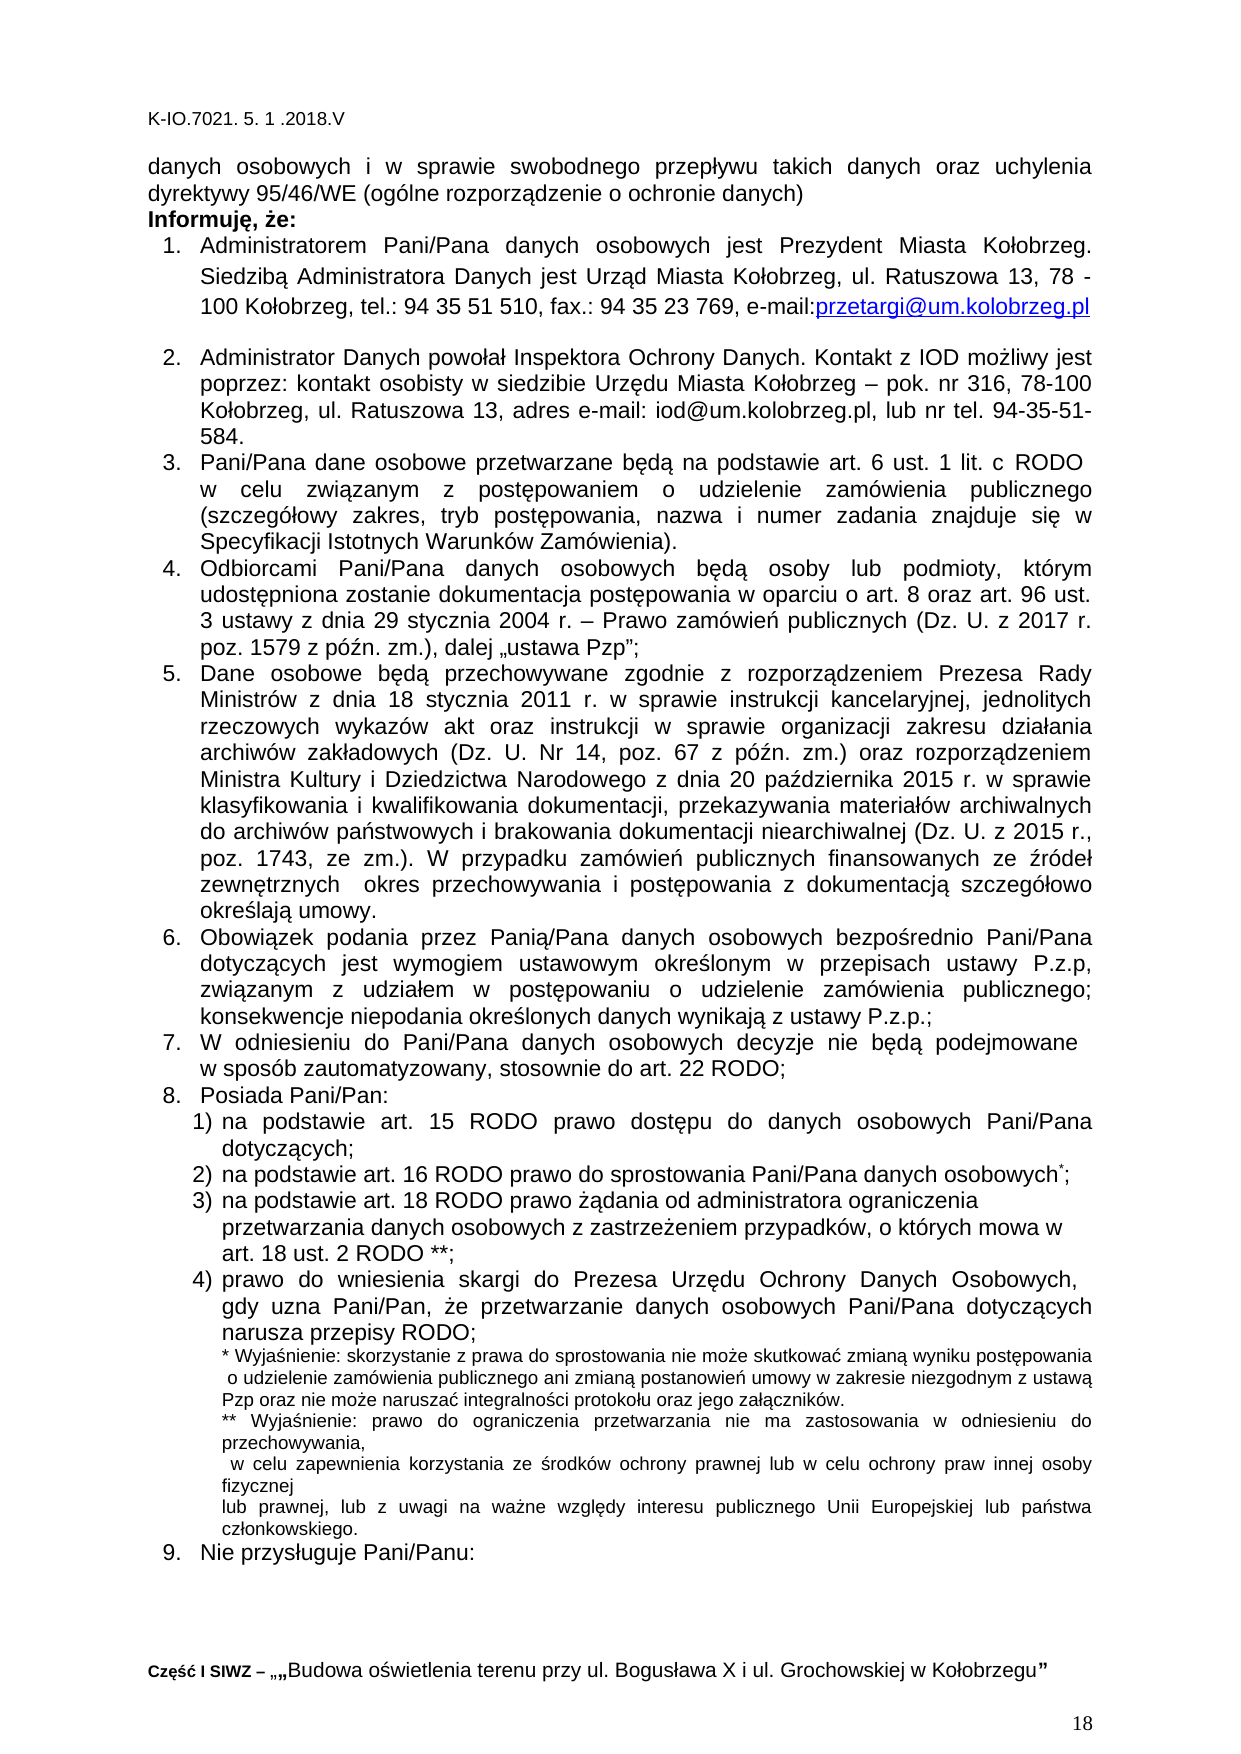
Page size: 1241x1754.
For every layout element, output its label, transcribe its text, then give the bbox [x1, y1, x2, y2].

text Informuję, że: [148, 206, 1092, 232]
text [148, 153, 1092, 206]
list prawo do wniesienia skargi do Prezesa Urzędu Ochrony Danych Osobowych, gdy uzna Pani/Pan, że przetwarzanie danych osobowych Pani/Pana dotyczących narusza przepisy RODO; [192, 1266, 1092, 1345]
list Obowiązek podania przez Panią/Pana danych osobowych bezpośrednio Pani/Pana dotyczących jest wymogiem ustawowym określonym w przepisach ustawy P.z.p, związanym z udziałem w postępowaniu o udzielenie zamówienia publicznego; konsekwencje niepodania określonych danych wynikają z ustawy P.z.p.; [162, 924, 1092, 1029]
list Nie przysługuje Pani/Panu: [162, 1539, 1092, 1566]
text ** Wyjaśnienie: prawo do ograniczenia przetwarzania nie ma zastosowania w odniesieniu do przechowywania, w celu zapewnienia korzystania ze środków ochrony prawnej lub w celu ochrony praw innej osoby fizycznej lub prawnej, lub z uwagi na ważne względy interesu publicznego Unii Europejskiej lub państwa członkowskiego. [222, 1410, 1092, 1539]
text * Wyjaśnienie: skorzystanie z prawa do sprostowania nie może skutkować zmianą wyniku postępowania o udzielenie zamówienia publicznego ani zmianą postanowień umowy w zakresie niezgodnym z ustawą Pzp oraz nie może naruszać integralności protokołu oraz jego załączników. [222, 1345, 1092, 1410]
list Administratorem Pani/Pana danych osobowych jest Prezydent Miasta Kołobrzeg. Siedzibą Administratora Danych jest Urząd Miasta Kołobrzeg, ul. Ratuszowa 13, 78 - 100 Kołobrzeg, tel.: 94 35 51 510, fax.: 94 35 23 769, e-mail:przetargi@um.kolobrzeg.pl [162, 232, 1092, 319]
list na podstawie art. 15 RODO prawo dostępu do danych osobowych Pani/Pana dotyczących; [192, 1108, 1092, 1161]
list W odniesieniu do Pani/Pana danych osobowych decyzje nie będą podejmowane w sposób zautomatyzowany, stosownie do art. 22 RODO; [162, 1029, 1092, 1082]
list na podstawie art. 16 RODO prawo do sprostowania Pani/Pana danych osobowych*; [192, 1161, 1092, 1187]
list Pani/Pana dane osobowe przetwarzane będą na podstawie art. 6 ust. 1 lit. c RODO w celu związanym z postępowaniem o udzielenie zamówienia publicznego (szczegółowy zakres, tryb postępowania, nazwa i numer zadania znajduje się w Specyfikacji Istotnych Warunków Zamówienia). [162, 449, 1092, 555]
list Posiada Pani/Pan: [162, 1082, 1092, 1108]
list Administrator Danych powołał Inspektora Ochrony Danych. Kontakt z IOD możliwy jest poprzez: kontakt osobisty w siedzibie Urzędu Miasta Kołobrzeg – pok. nr 316, 78-100 Kołobrzeg, ul. Ratuszowa 13, adres e-mail: iod@um.kolobrzeg.pl, lub nr tel. 94-35-51-584. [162, 344, 1092, 449]
list na podstawie art. 18 RODO prawo żądania od administratora ograniczenia przetwarzania danych osobowych z zastrzeżeniem przypadków, o których mowa w art. 18 ust. 2 RODO **; [192, 1187, 1092, 1266]
list Dane osobowe będą przechowywane zgodnie z rozporządzeniem Prezesa Rady Ministrów z dnia 18 stycznia 2011 r. w sprawie instrukcji kancelaryjnej, jednolitych rzeczowych wykazów akt oraz instrukcji w sprawie organizacji zakresu działania archiwów zakładowych (Dz. U. Nr 14, poz. 67 z późn. zm.) oraz rozporządzeniem Ministra Kultury i Dziedzictwa Narodowego z dnia 20 października 2015 r. w sprawie klasyfikowania i kwalifikowania dokumentacji, przekazywania materiałów archiwalnych do archiwów państwowych i brakowania dokumentacji niearchiwalnej (Dz. U. z 2015 r., poz. 1743, ze zm.). W przypadku zamówień publicznych finansowanych ze źródeł zewnętrznych okres przechowywania i postępowania z dokumentacją szczegółowo określają umowy. [162, 660, 1092, 924]
list Odbiorcami Pani/Pana danych osobowych będą osoby lub podmioty, którym udostępniona zostanie dokumentacja postępowania w oparciu o art. 8 oraz art. 96 ust. 3 ustawy z dnia 29 stycznia 2004 r. – Prawo zamówień publicznych (Dz. U. z 2017 r. poz. 1579 z późn. zm.), dalej „ustawa Pzp”; [162, 555, 1092, 660]
